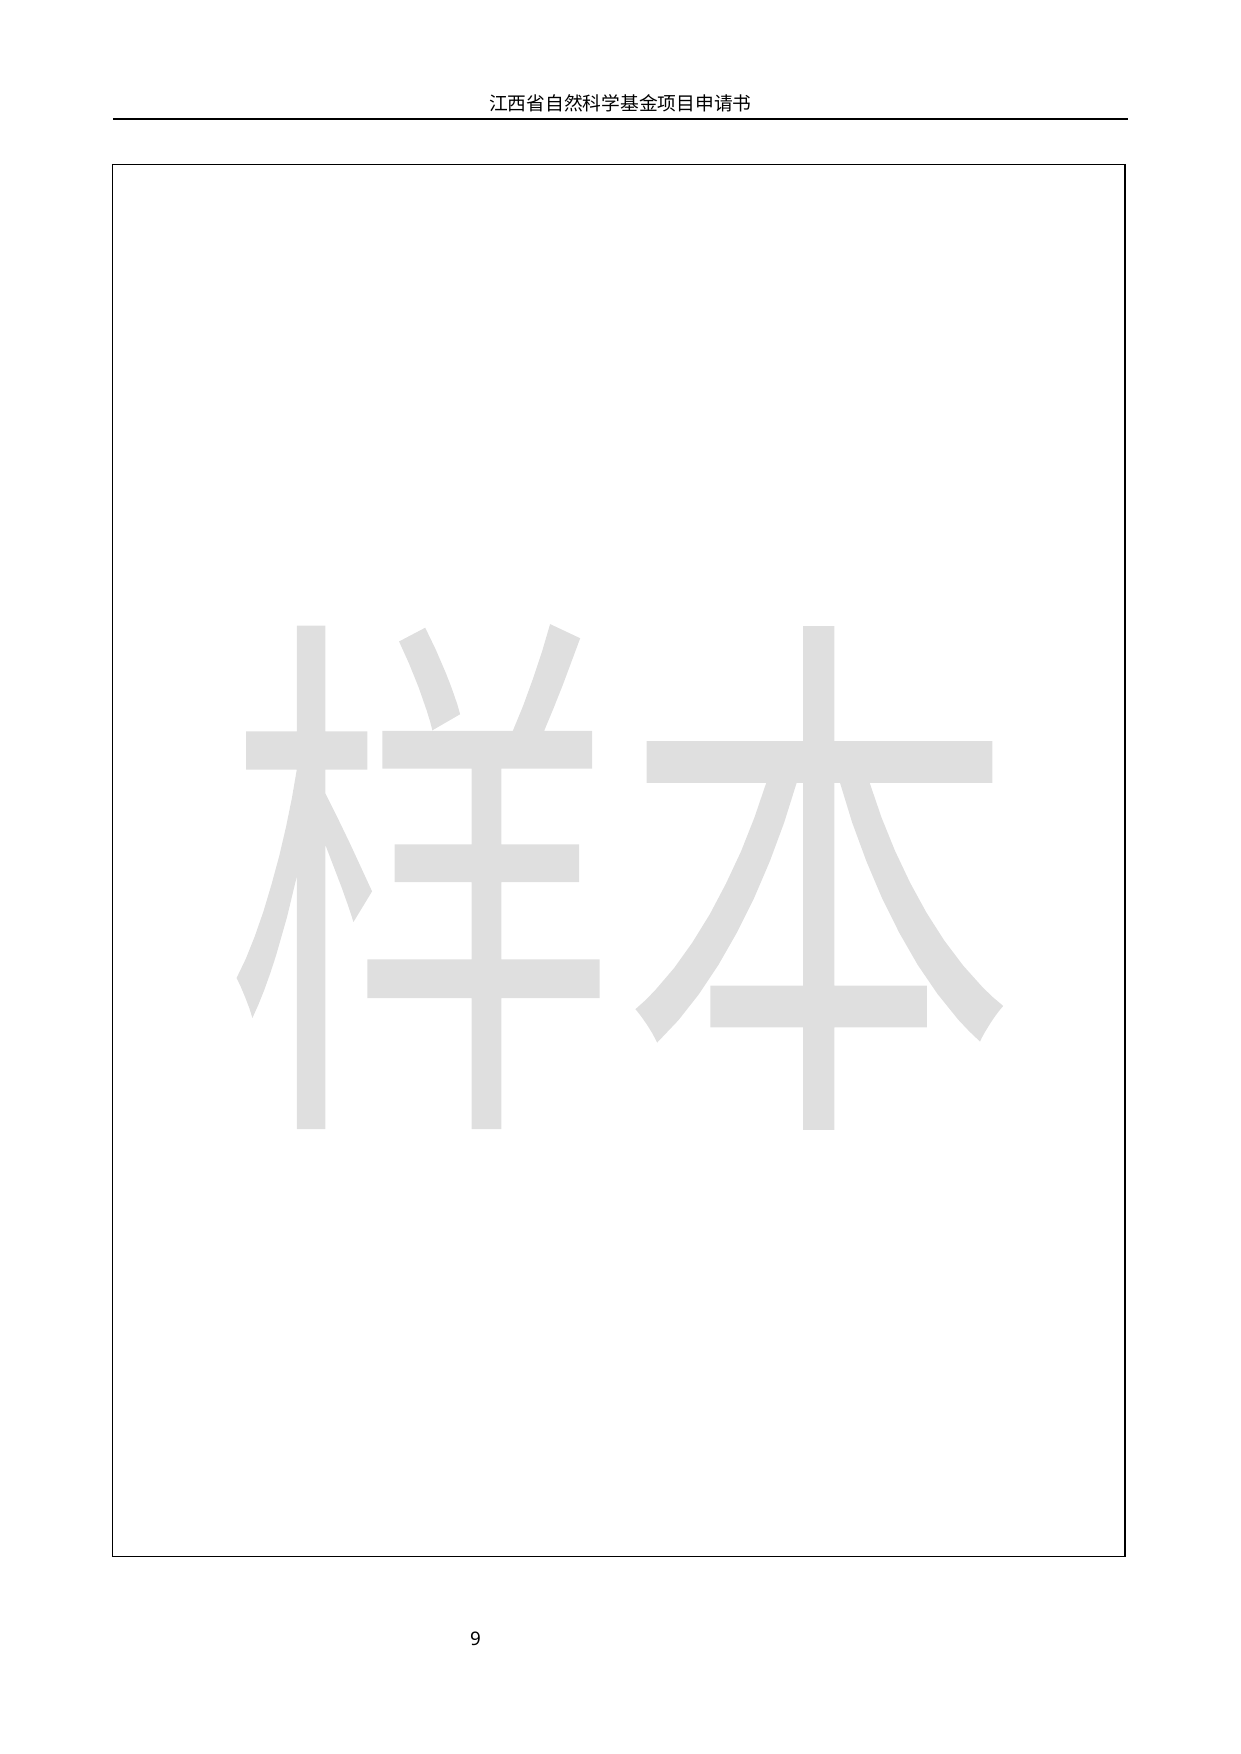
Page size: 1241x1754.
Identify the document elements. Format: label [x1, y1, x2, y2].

table_cell [113, 165, 1124, 1556]
